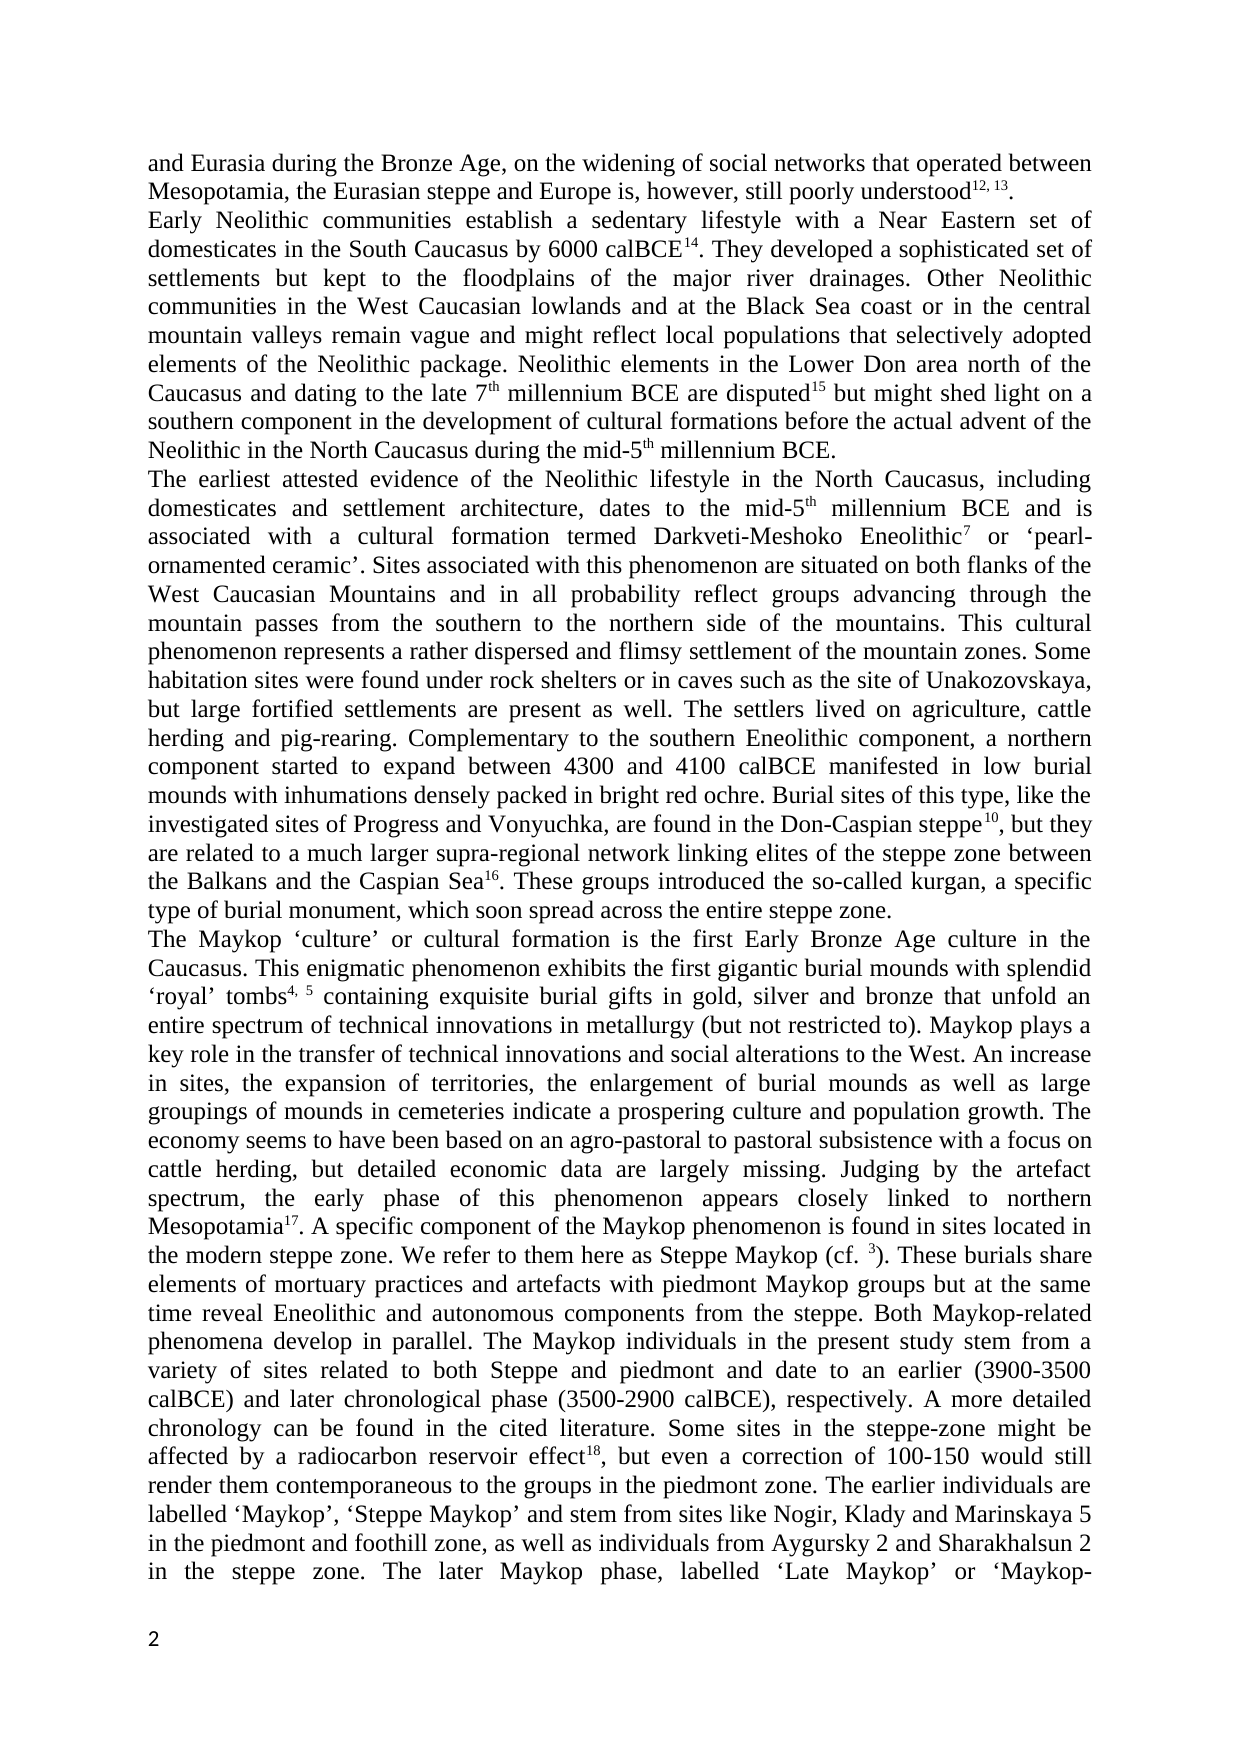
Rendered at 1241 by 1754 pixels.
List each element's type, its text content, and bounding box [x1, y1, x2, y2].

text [148, 148, 1093, 205]
text The earliest attested evidence of the Neolithic lifestyle in the North Caucasus, including domesticates and settlement architecture, dates to the mid-5th millennium BCE and is associated with a cultural formation termed Darkveti-Meshoko Eneolithic7 or ‘pearl-ornamented ceramic’. Sites associated with this phenomenon are situated on both flanks of the West Caucasian Mountains and in all probability reflect groups advancing through the mountain passes from the southern to the northern side of the mountains. This cultural phenomenon represents a rather dispersed and flimsy settlement of the mountain zones. Some habitation sites were found under rock shelters or in caves such as the site of Unakozovskaya, but large fortified settlements are present as well. The settlers lived on agriculture, cattle herding and pig-rearing. Complementary to the southern Eneolithic component, a northern component started to expand between 4300 and 4100 calBCE manifested in low burial mounds with inhumations densely packed in bright red ochre. Burial sites of this type, like the investigated sites of Progress and Vonyuchka, are found in the Don-Caspian steppe10, but they are related to a much larger supra-regional network linking elites of the steppe zone between the Balkans and the Caspian Sea16. These groups introduced the so-called kurgan, a specific type of burial monument, which soon spread across the entire steppe zone. [148, 464, 1093, 924]
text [148, 924, 1093, 1585]
text Early Neolithic communities establish a sedentary lifestyle with a Near Eastern set of domesticates in the South Caucasus by 6000 calBCE14. They developed a sophisticated set of settlements but kept to the floodplains of the major river drainages. Other Neolithic communities in the West Caucasian lowlands and at the Black Sea coast or in the central mountain valleys remain vague and might reflect local populations that selectively adopted elements of the Neolithic package. Neolithic elements in the Lower Don area north of the Caucasus and dating to the late 7th millennium BCE are disputed15 but might shed light on a southern component in the development of cultural formations before the actual advent of the Neolithic in the North Caucasus during the mid-5th millennium BCE. [148, 205, 1093, 464]
